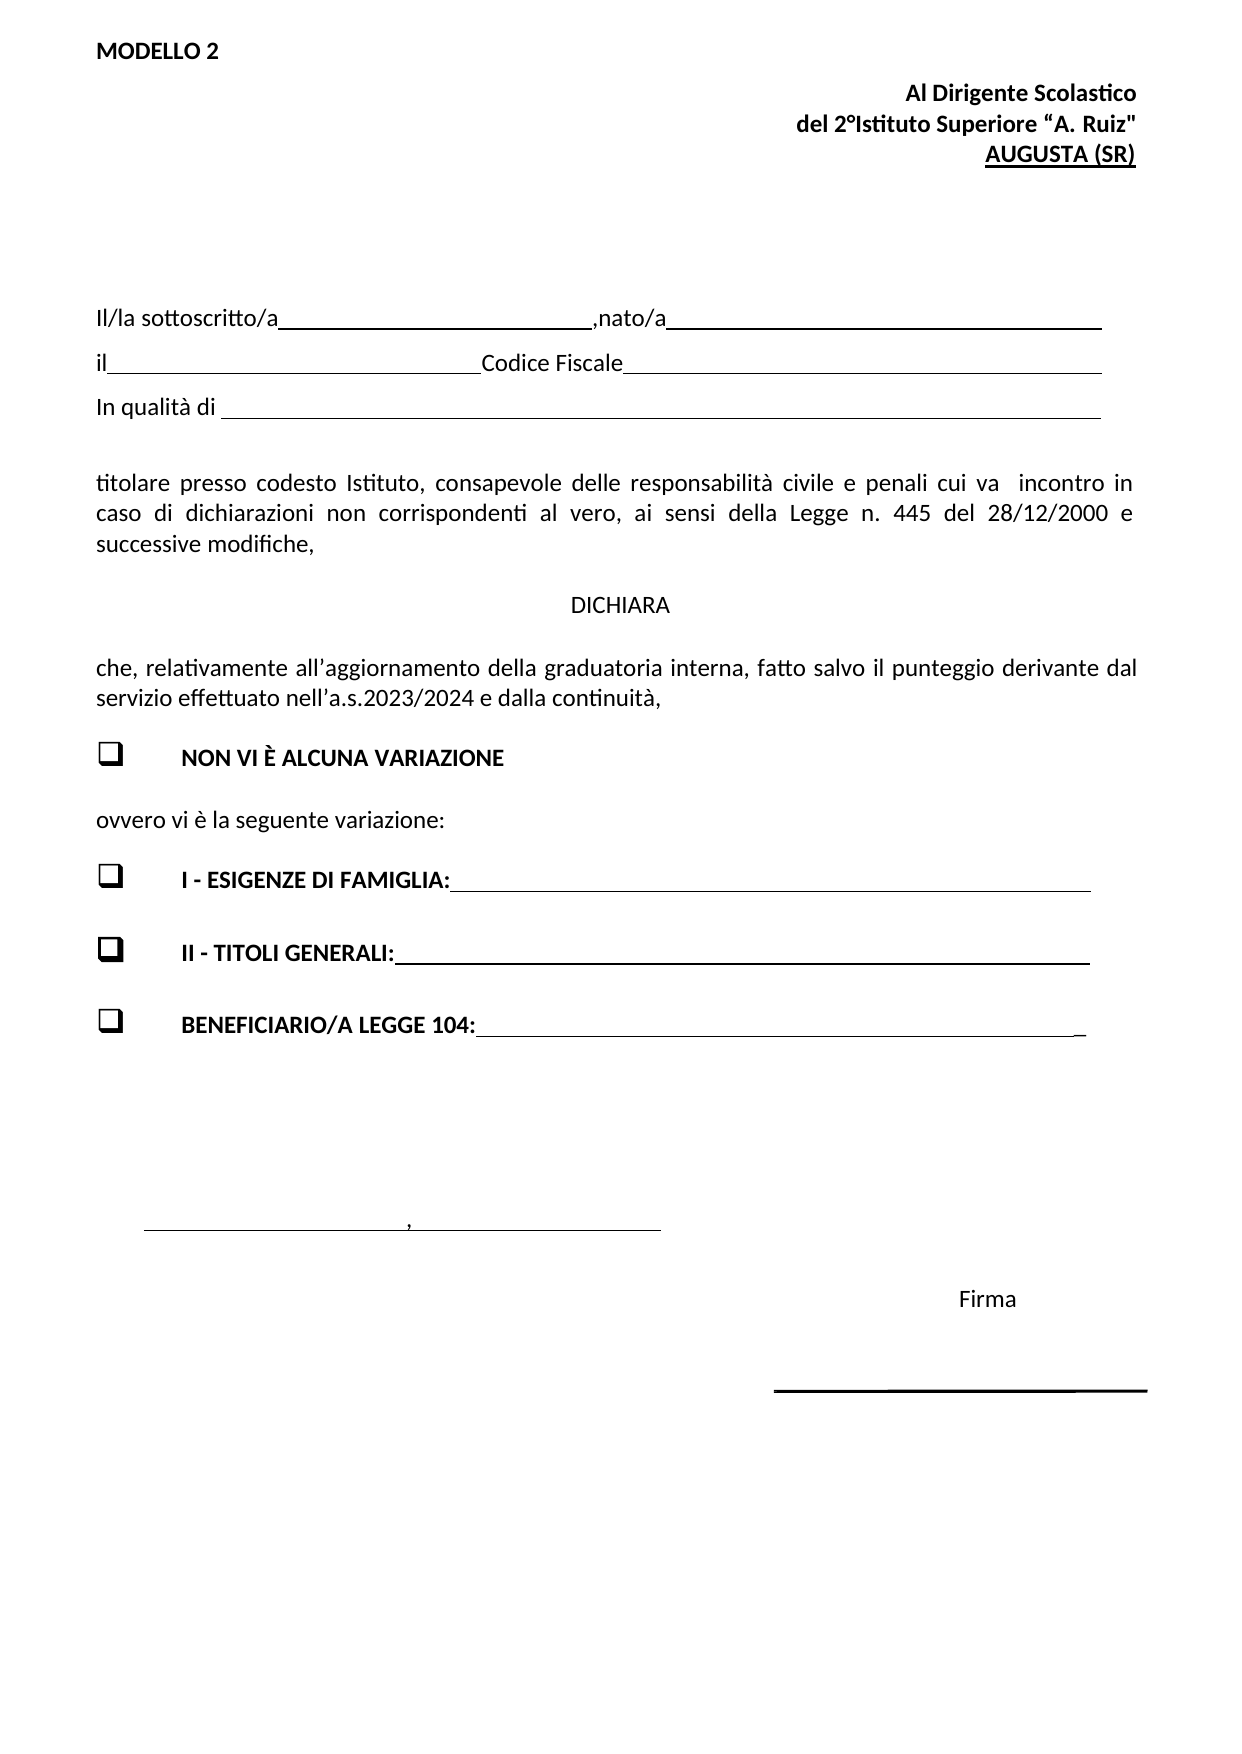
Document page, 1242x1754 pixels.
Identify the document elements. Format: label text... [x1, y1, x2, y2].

text del 2°Istituto Superiore “A. Ruiz" [784, 108, 1137, 138]
list BENEFICIARIO/A LEGGE 104: _ [96, 1009, 1150, 1041]
text Al Dirigente Scolastico [784, 77, 1137, 108]
text Il/la sottoscritto/a ,nato/a il Codice Fiscale In qualità di [96, 302, 1103, 422]
text ovvero vi è la seguente variazione: [96, 804, 1150, 835]
list II - TITOLI GENERALI: [96, 937, 1150, 968]
text che, relativamente all’aggiornamento della graduatoria interna, fatto salvo il punteggio derivante dal servizio effettuato nell’a.s.2023/2024 e dalla continuità, [96, 652, 1139, 713]
text , [144, 1203, 1150, 1234]
text AUGUSTA (SR) [985, 138, 1150, 169]
text DICHIARA [568, 589, 672, 620]
subtitle I - ESIGENZE DI FAMIGLIA: [96, 865, 1150, 896]
text Firma [85, 1283, 1017, 1314]
subtitle MODELLO 2 [96, 35, 223, 66]
subtitle NON VI È ALCUNA VARIAZIONE [96, 742, 1150, 774]
text titolare presso codesto Istituto, consapevole delle responsabilità civile e penali cui va incontro in caso di dichiarazioni non corrispondenti al vero, ai sensi della Legge n. 445 del 28/12/2000 e successive modifiche, [96, 467, 1135, 559]
